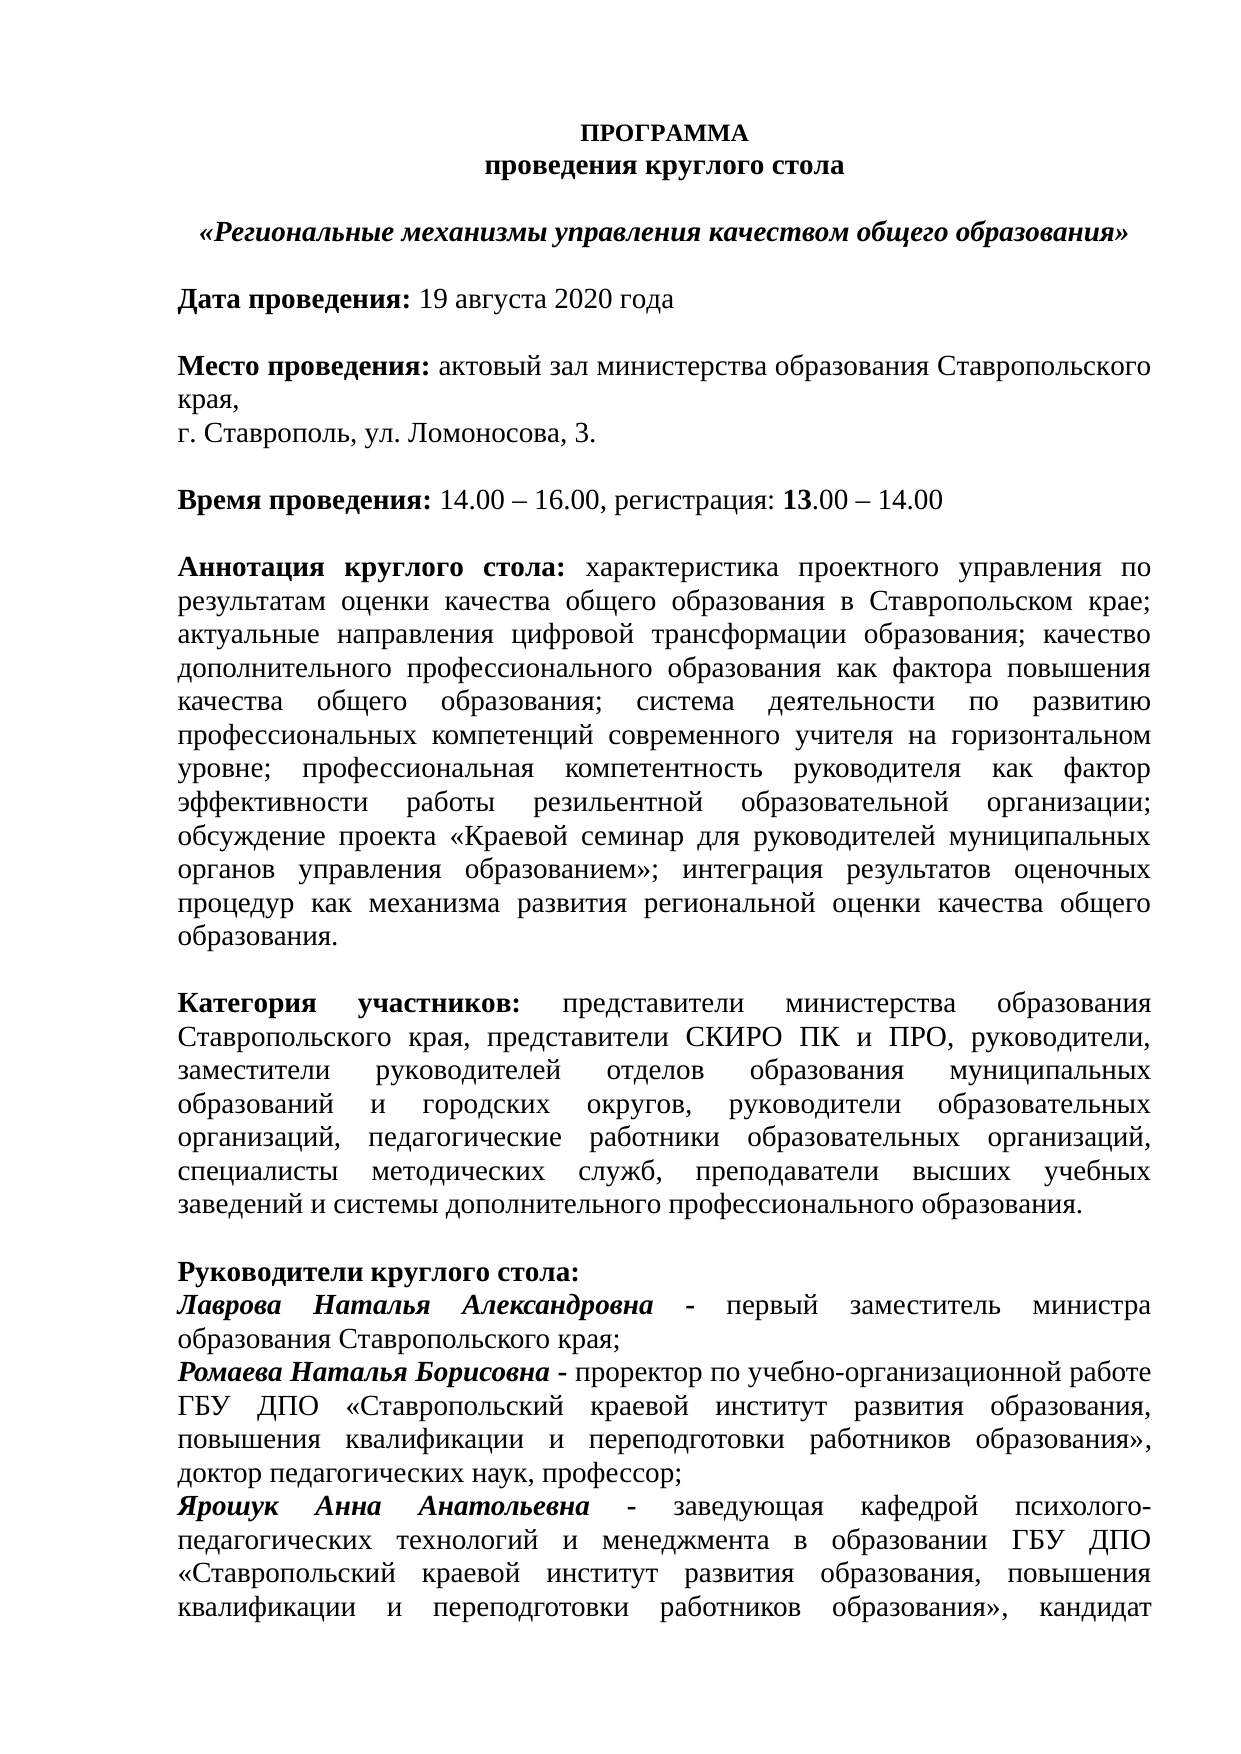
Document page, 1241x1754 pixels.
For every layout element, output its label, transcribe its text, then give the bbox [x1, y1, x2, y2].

text Категория участников: представители министерства образования Ставропольского края, представители СКИРО ПК и ПРО, руководители, заместители руководителей отделов образования муниципальных образований и городских округов, руководители образовательных организаций, педагогические работники образовательных организаций, специалисты методических служб, преподаватели высших учебных заведений и системы дополнительного профессионального образования. [177, 985, 1152, 1220]
text Ромаева Наталья Борисовна - проректор по учебно-организационной работе ГБУ ДПО «Ставропольский краевой институт развития образования, повышения квалификации и переподготовки работников образования», доктор педагогических наук, профессор; [177, 1354, 1152, 1488]
text «Региональные механизмы управления качеством общего образования» [177, 214, 1152, 247]
text проведения круглого стола [177, 147, 1152, 180]
text Время проведения: 14.00 – 16.00, регистрация: 13.00 – 14.00 [177, 482, 1152, 516]
text Лаврова Наталья Александровна - первый заместитель министра образования Ставропольского края; [177, 1287, 1152, 1354]
text Место проведения: актовый зал министерства образования Ставропольского края, г. Ставрополь, ул. Ломоносова, 3. [177, 348, 1152, 449]
text ПРОГРАММА [177, 118, 1152, 147]
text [177, 1488, 1152, 1623]
text Дата проведения: 19 августа 2020 года [177, 281, 1152, 314]
text Руководители круглого стола: [177, 1254, 1152, 1287]
text Аннотация круглого стола: характеристика проектного управления по результатам оценки качества общего образования в Ставропольском крае; актуальные направления цифровой трансформации образования; качество дополнительного профессионального образования как фактора повышения качества общего образования; система деятельности по развитию профессиональных компетенций современного учителя на горизонтальном уровне; профессиональная компетентность руководителя как фактор эффективности работы резильентной образовательной организации; обсуждение проекта «Краевой семинар для руководителей муниципальных органов управления образованием»; интеграция результатов оценочных процедур как механизма развития региональной оценки качества общего образования. [177, 549, 1152, 952]
